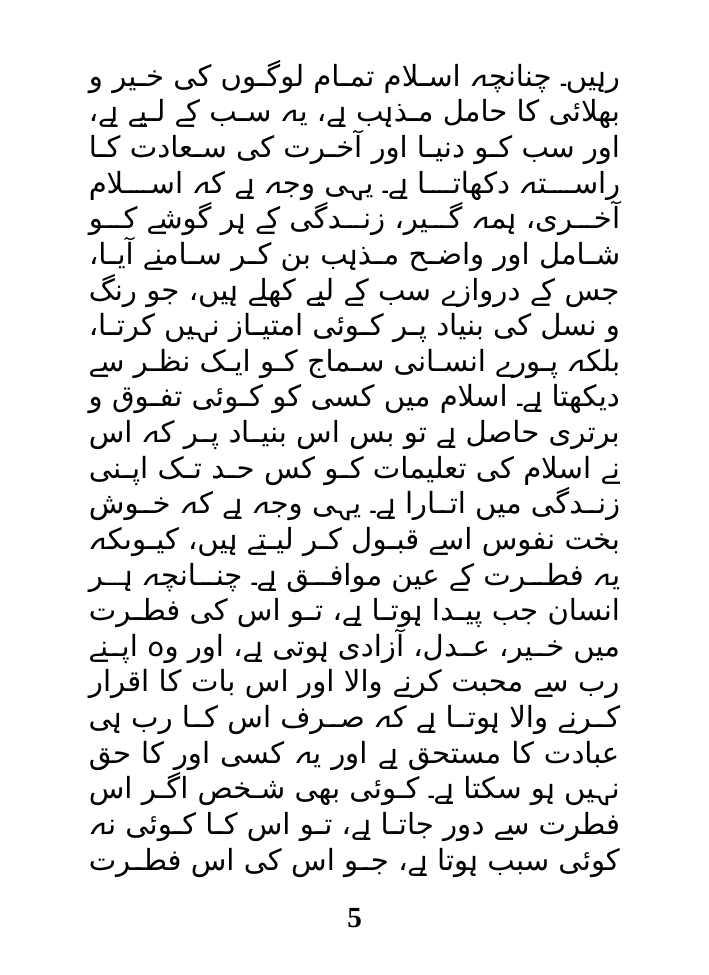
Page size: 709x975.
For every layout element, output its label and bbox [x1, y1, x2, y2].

text [89, 59, 620, 877]
